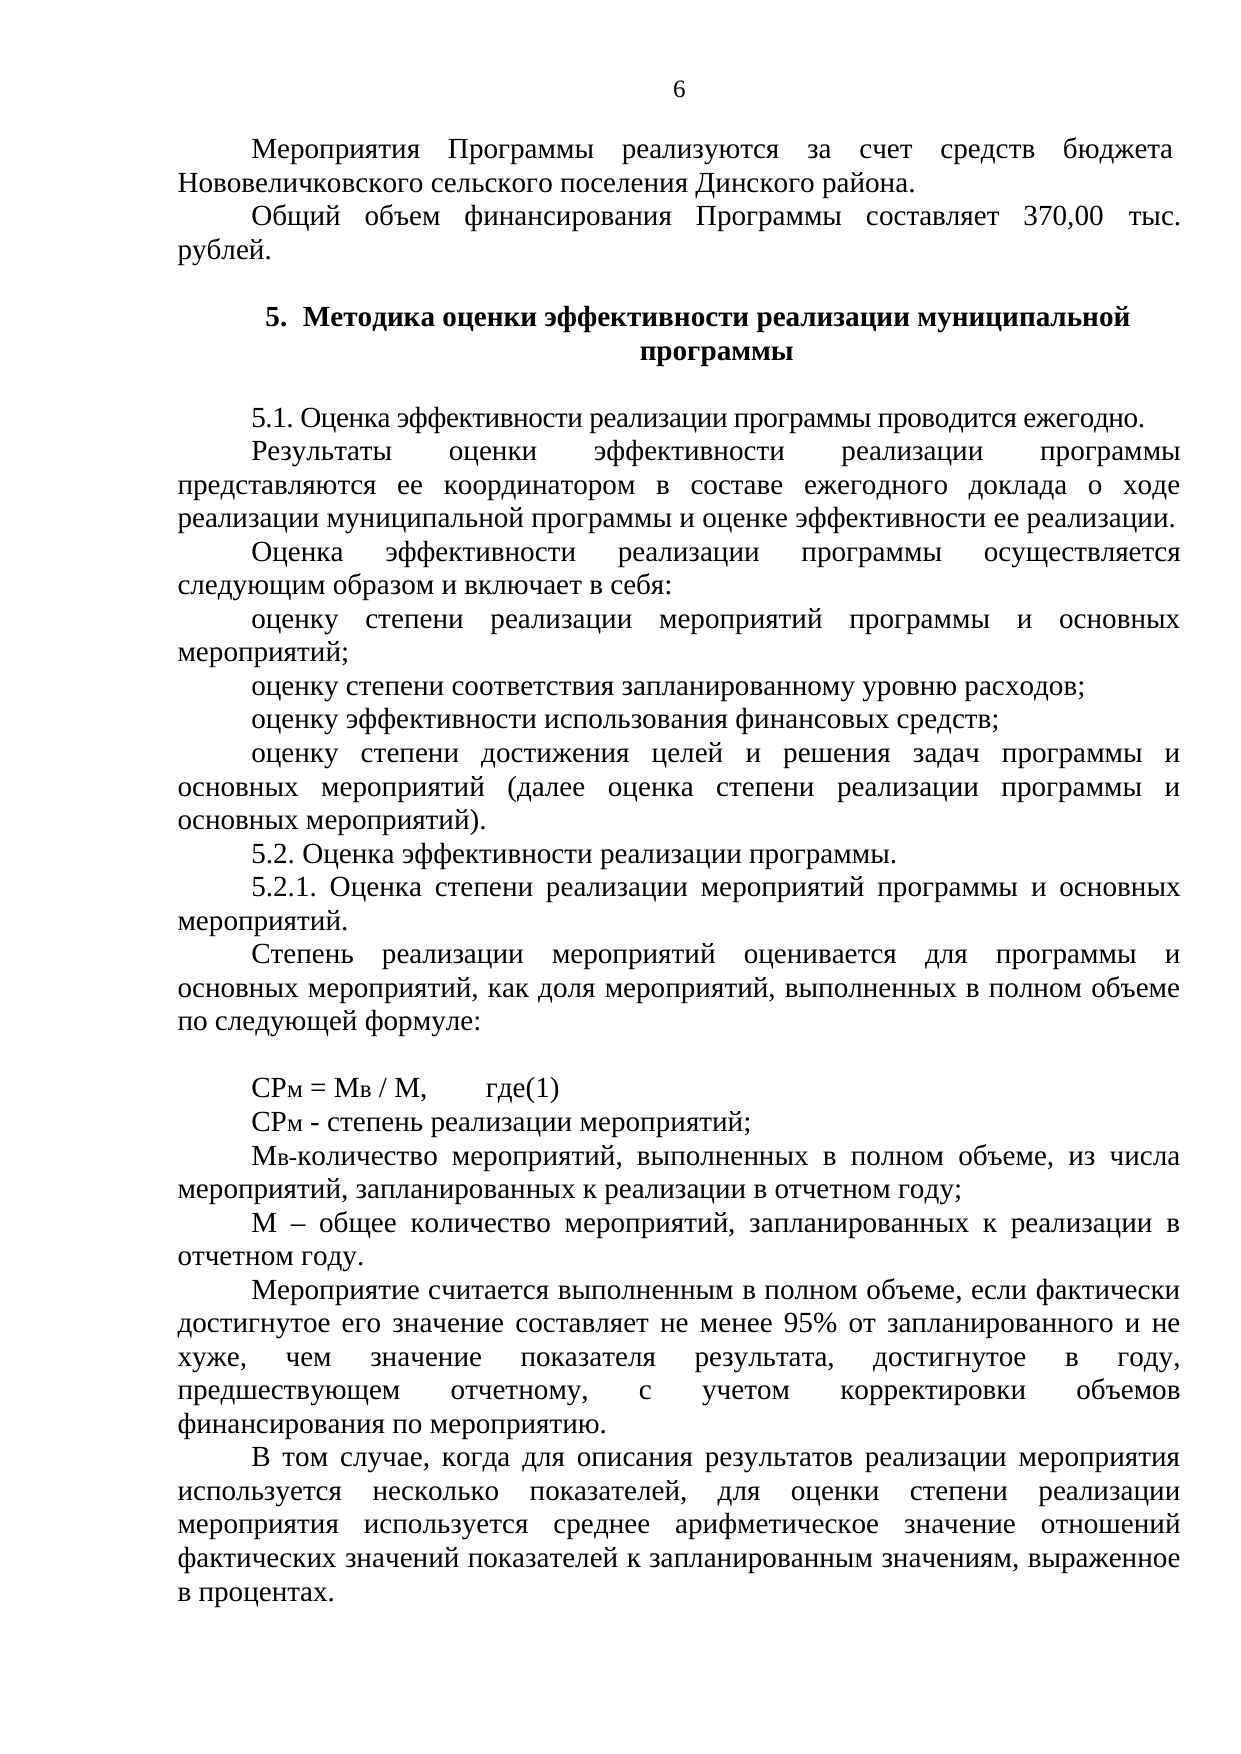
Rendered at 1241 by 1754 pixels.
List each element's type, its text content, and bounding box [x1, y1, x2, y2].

text В том случае, когда для описания результатов реализации мероприятия используется несколько показателей, для оценки степени реализации мероприятия используется среднее арифметическое значение отношений фактических значений показателей к запланированным значениям, выраженное в процентах. [177, 1439, 1181, 1607]
text 5.2. Оценка эффективности реализации программы. [177, 836, 1181, 869]
list Методика оценки эффективности реализации муниципальной программы [215, 299, 1181, 366]
text Оценка эффективности реализации программы осуществляется следующим образом и включает в себя: [177, 534, 1181, 601]
text оценку степени реализации мероприятий программы и основных мероприятий; [177, 601, 1181, 668]
text оценку степени достижения целей и решения задач программы и основных мероприятий (далее оценка степени реализации программы и основных мероприятий). [177, 735, 1181, 836]
text СРм - степень реализации мероприятий; [177, 1104, 1181, 1138]
text Степень реализации мероприятий оценивается для программы и основных мероприятий, как доля мероприятий, выполненных в полном объеме по следующей формуле: [177, 936, 1181, 1037]
text Мероприятие считается выполненным в полном объеме, если фактически достигнутое его значение составляет не менее 95% от запланированного и не хуже, чем значение показателя результата, достигнутое в году, предшествующем отчетному, с учетом корректировки объемов финансирования по мероприятию. [177, 1272, 1181, 1439]
text 5.1. Оценка эффективности реализации программы проводится ежегодно. [177, 400, 1181, 433]
text М – общее количество мероприятий, запланированных к реализации в отчетном году. [177, 1205, 1181, 1272]
text Мероприятия Программы реализуются за счет средств бюджета Нововеличковского сельского поселения Динского района. [177, 131, 1174, 198]
text Результаты оценки эффективности реализации программы представляются ее координатором в составе ежегодного доклада о ходе реализации муниципальной программы и оценке эффективности ее реализации. [177, 433, 1181, 534]
text Мв-количество мероприятий, выполненных в полном объеме, из числа мероприятий, запланированных к реализации в отчетном году; [177, 1138, 1181, 1205]
text оценку эффективности использования финансовых средств; [177, 702, 1181, 735]
text СРм = Мв / М, где(1) [177, 1071, 1181, 1104]
text Общий объем финансирования Программы составляет 370,00 тыс. рублей. [177, 198, 1181, 266]
text 5.2.1. Оценка степени реализации мероприятий программы и основных мероприятий. [177, 869, 1181, 936]
text оценку степени соответствия запланированному уровню расходов; [177, 668, 1181, 702]
